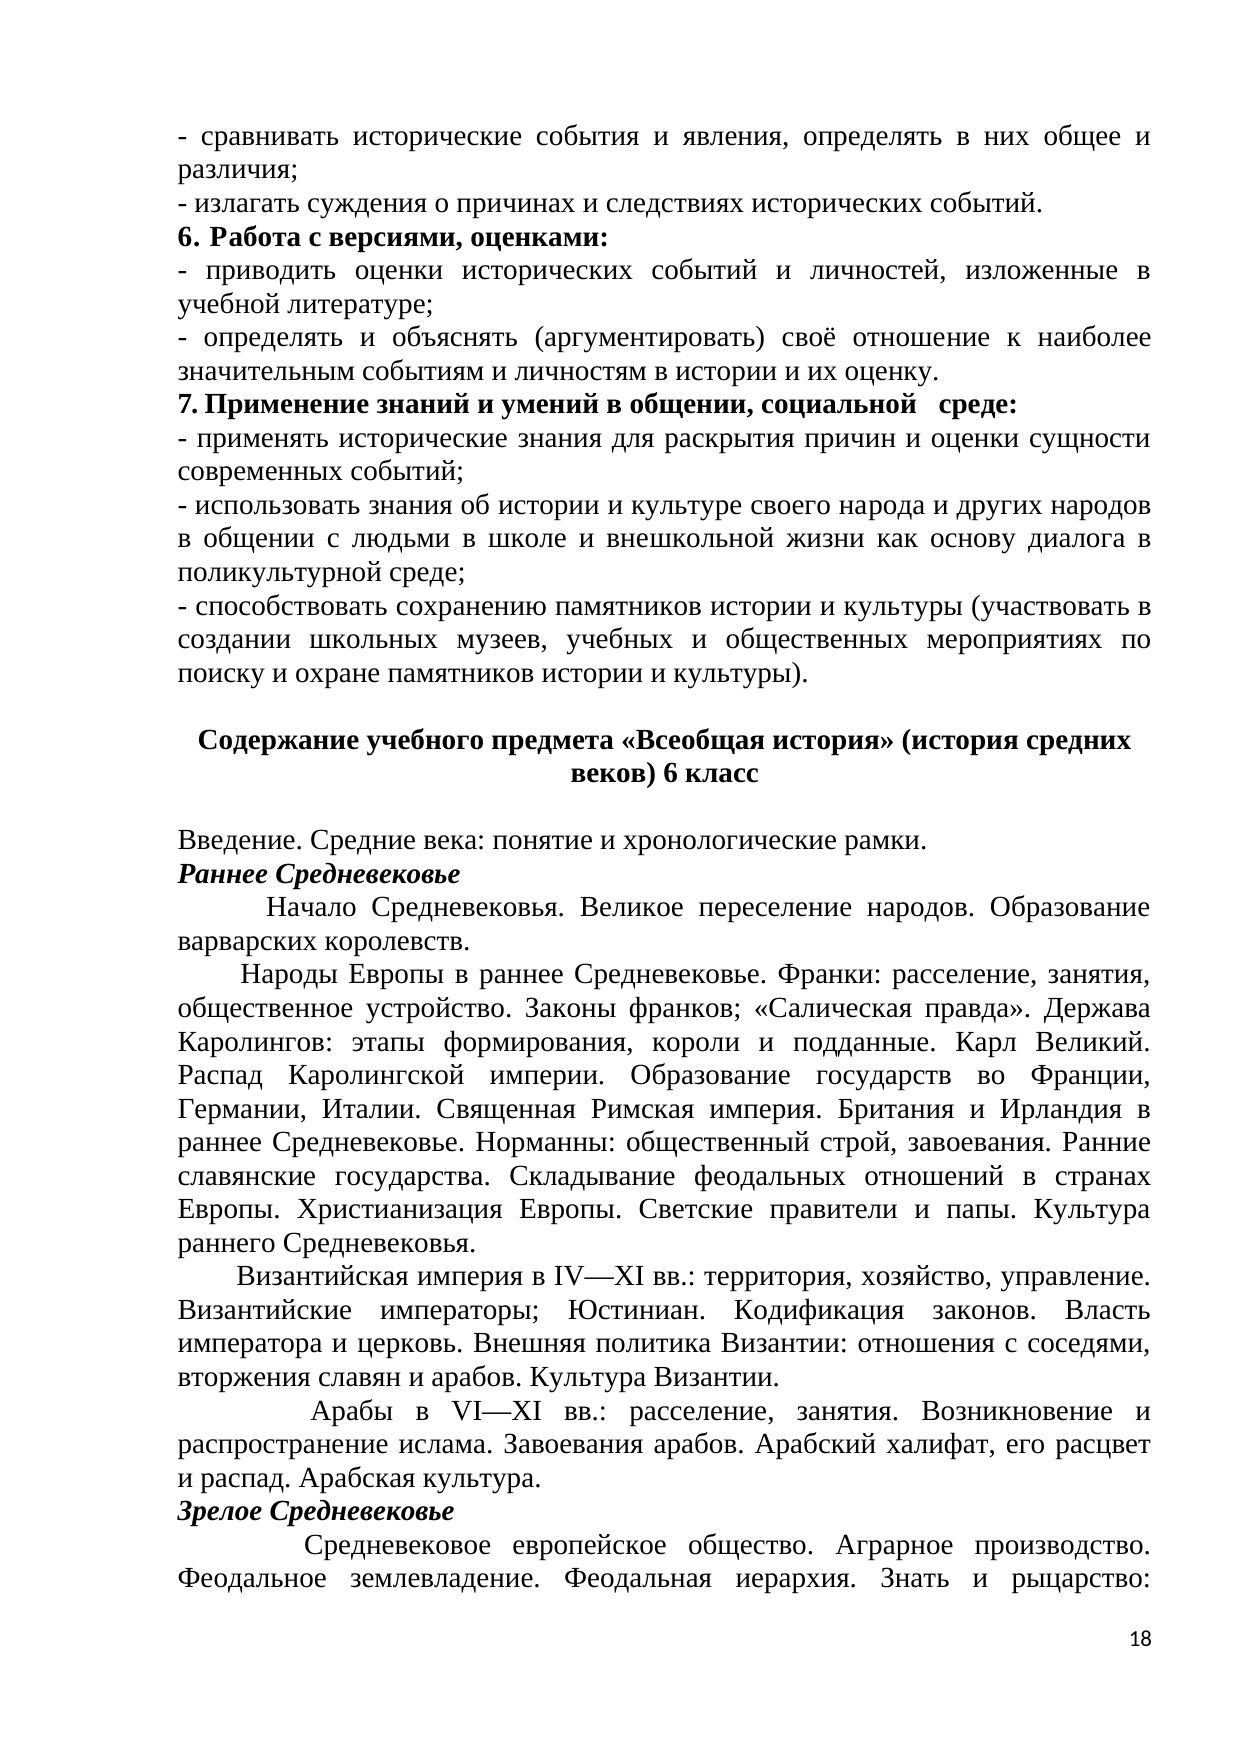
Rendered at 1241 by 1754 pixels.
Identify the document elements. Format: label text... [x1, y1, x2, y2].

text Византийская империя в IV—XI вв.: территория, хозяйство, управление. Византийские императоры; Юстиниан. Кодификация законов. Власть императора и церковь. Внешняя политика Византии: отношения с соседями, вторжения славян и арабов. Культура Византии. [177, 1258, 1152, 1393]
text - определять и объяснять (аргументировать) своё отношение к наиболее значительным событиям и личностям в истории и их оценку. [177, 319, 1152, 386]
text - способствовать сохранению памятников истории и культуры (участвовать в создании школьных музеев, учебных и общественных мероприятиях по поиску и охране памятников истории и культуры). [177, 588, 1152, 688]
text Зрелое Средневековье [177, 1493, 1152, 1527]
text Содержание учебного предмета «Всеобщая история» (история средних веков) 6 класс [177, 722, 1152, 789]
text Народы Европы в раннее Средневековье. Франки: расселение, занятия, общественное устройство. Законы франков; «Салическая правда». Держава Каролингов: этапы формирования, короли и подданные. Карл Великий. Распад Каролингской империи. Образование государств во Франции, Германии, Италии. Священная Римская империя. Британия и Ирландия в раннее Средневековье. Норманны: общественный строй, завоевания. Ранние славянские государства. Складывание феодальных отношений в странах Европы. Христианизация Европы. Светские правители и папы. Культура раннего Средневековья. [177, 957, 1152, 1258]
text - использовать знания об истории и культуре своего народа и других народов в общении с людьми в школе и внешкольной жизни как основу диалога в поликультурной среде; [177, 487, 1152, 588]
text 7. Применение знаний и умений в общении, социальной среде: [177, 386, 1152, 420]
text Начало Средневековья. Великое переселение народов. Образование варварских королевств. [177, 889, 1152, 957]
text Раннее Средневековье [177, 856, 1152, 889]
text Введение. Средние века: понятие и хронологические рамки. [177, 822, 1152, 856]
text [177, 1527, 1152, 1594]
text - сравнивать исторические события и явления, определять в них общее и различия; [177, 118, 1152, 185]
text 6. Работа с версиями, оценками: [177, 219, 1152, 252]
text - излагать суждения о причинах и следствиях исторических событий. [177, 185, 1152, 219]
text - применять исторические знания для раскрытия причин и оценки сущности современных событий; [177, 420, 1152, 487]
text Арабы в VI—ХI вв.: расселение, занятия. Возникновение и распространение ислама. Завоевания арабов. Арабский халифат, его расцвет и распад. Арабская культура. [177, 1393, 1152, 1493]
text - приводить оценки исторических событий и личностей, изложенные в учебной литературе; [177, 252, 1152, 319]
